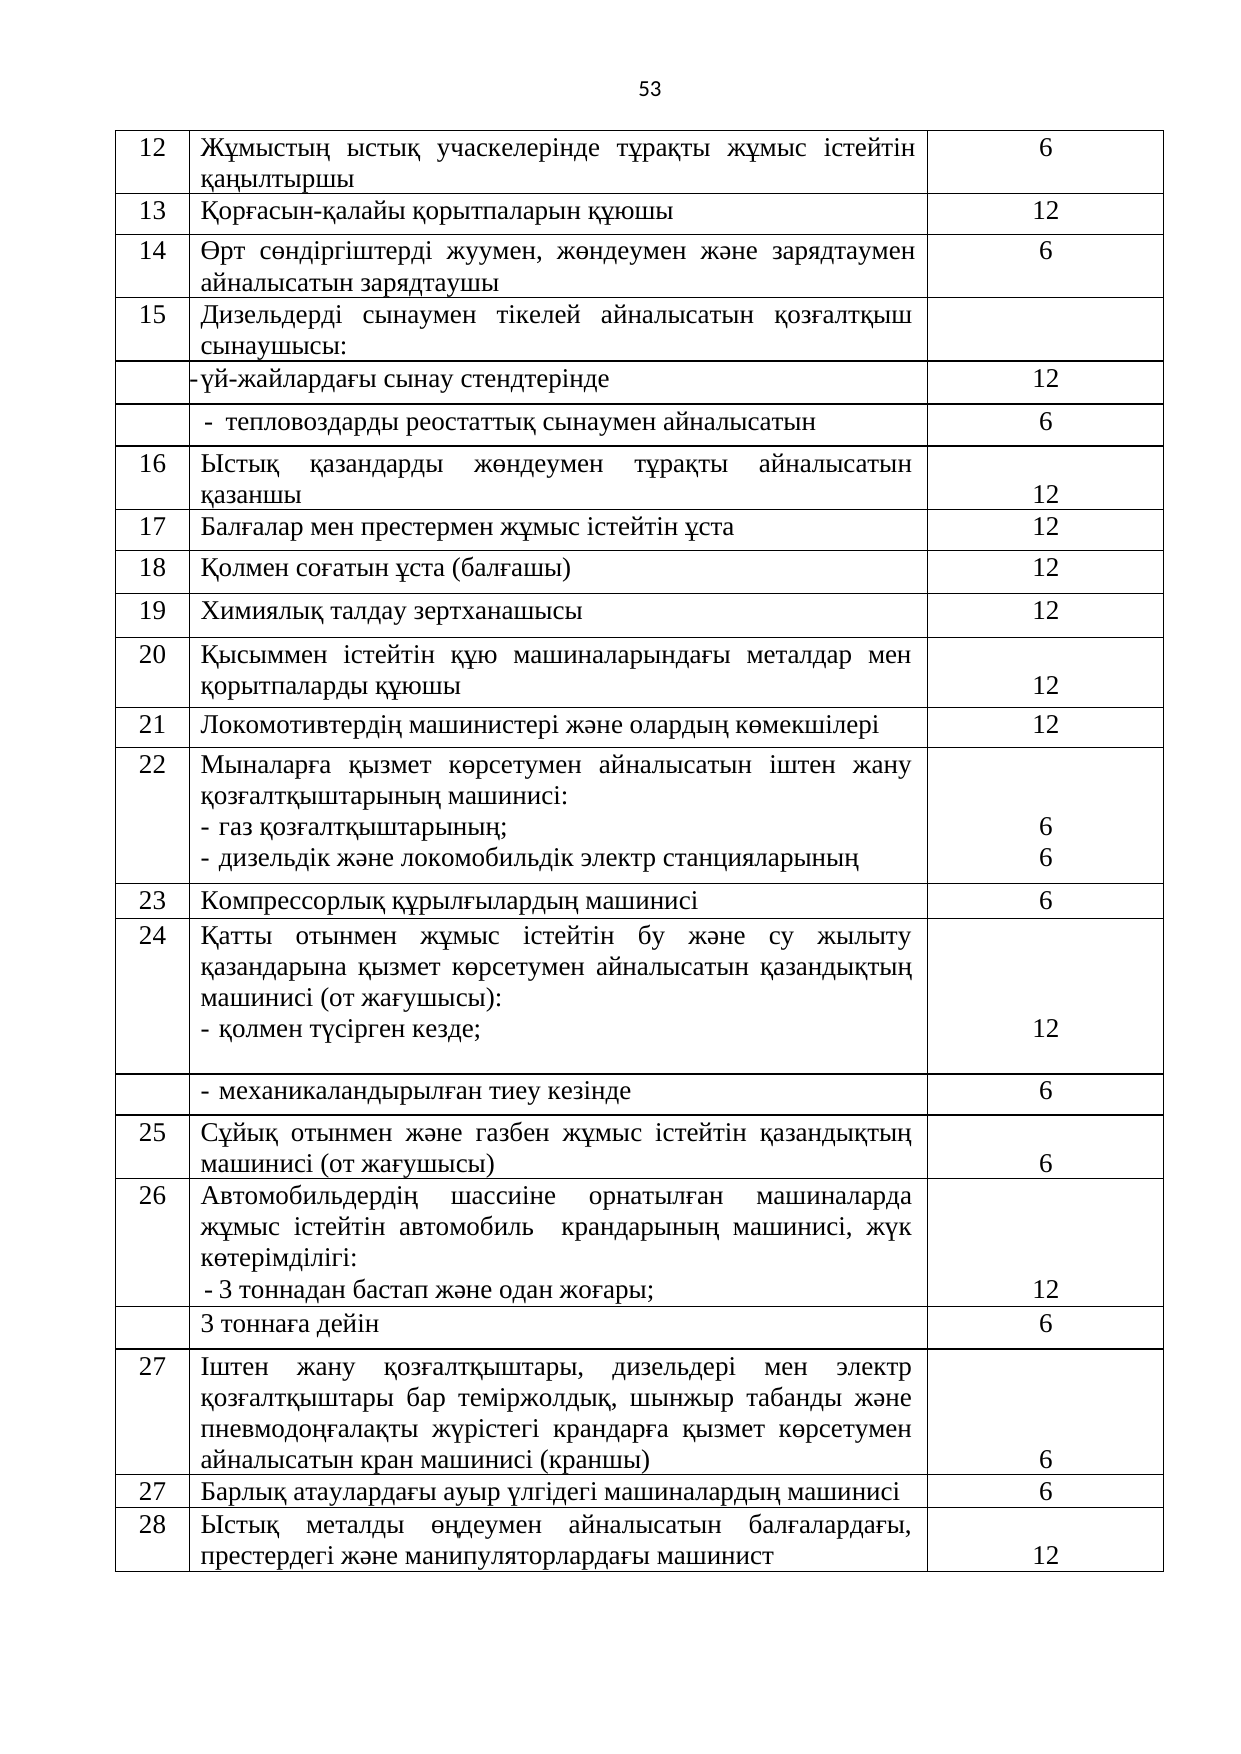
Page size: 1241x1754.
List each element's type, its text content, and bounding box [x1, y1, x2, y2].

table_cell 6 [928, 235, 1163, 297]
table_cell 12 [928, 1179, 1163, 1306]
table_cell 17 [116, 510, 189, 550]
table_cell 6 [928, 131, 1163, 193]
table_cell 6 [928, 405, 1163, 445]
table_cell 13 [116, 194, 189, 233]
table_cell [928, 298, 1163, 360]
table_cell 25 [116, 1116, 189, 1178]
table_cell механикаландырылған тиеу кезінде [190, 1075, 927, 1114]
table_cell Жұмыстың ыстық учаскелерінде тұрақты жұмыс істейтін қаңылтыршы [190, 131, 927, 193]
table_cell 6 [928, 1475, 1163, 1507]
table_cell 12 [928, 594, 1163, 637]
table_cell 12 [928, 708, 1163, 747]
table_cell 15 [116, 298, 189, 360]
table_cell 21 [116, 708, 189, 747]
table_cell 28 [116, 1508, 189, 1571]
table_cell 22 [116, 748, 189, 883]
table_cell 6 6 [928, 748, 1163, 883]
table_cell 12 [928, 1508, 1163, 1571]
table_cell [116, 1307, 189, 1348]
table_cell [116, 1075, 189, 1114]
table_cell 14 [116, 235, 189, 297]
table_cell 23 [116, 884, 189, 918]
table_cell 12 [928, 194, 1163, 233]
table_cell 16 [116, 447, 189, 509]
table_cell 6 [928, 884, 1163, 918]
table_cell Компрессорлық құрылғылардың машинисі [190, 884, 927, 918]
table_cell Қолмен соғатын ұста (балғашы) [190, 551, 927, 593]
table_cell 27 [116, 1475, 189, 1507]
table_cell 20 [116, 638, 189, 707]
table_cell Мыналарға қызмет көрсетумен айналысатын іштен жану қозғалтқыштарының машинисі: газ қозғалтқыштарының; дизельдік және локомобильдік электр станцияларының [190, 748, 927, 883]
table_cell 6 [928, 1075, 1163, 1114]
table_cell Барлық атаулардағы ауыр үлгідегі машиналардың машинисі [190, 1475, 927, 1507]
table_cell 12 [928, 447, 1163, 509]
table_cell 6 [928, 1307, 1163, 1348]
table_cell Қорғасын-қалайы қорытпаларын құюшы [190, 194, 927, 233]
table_cell 12 [928, 919, 1163, 1073]
table_cell 19 [116, 594, 189, 637]
table_cell 12 [928, 362, 1163, 403]
table_cell үй-жайлардағы сынау стендтерінде [190, 362, 927, 403]
table_cell 26 [116, 1179, 189, 1306]
table_cell 12 [928, 551, 1163, 593]
table_cell Қысыммен істейтін құю машиналарындағы металдар мен қорытпаларды құюшы [190, 638, 927, 707]
table_cell 24 [116, 919, 189, 1073]
table_cell 6 [928, 1350, 1163, 1474]
table_cell 3 тоннаға дейін [190, 1307, 927, 1348]
table_cell [116, 405, 189, 445]
table_cell 12 [928, 638, 1163, 707]
table_cell Химиялық талдау зертханашысы [190, 594, 927, 637]
table_cell Дизельдерді сынаумен тікелей айналысатын қозғалтқыш сынаушысы: [190, 298, 927, 360]
table_cell Қатты отынмен жұмыс істейтін бу және су жылыту қазандарына қызмет көрсетумен айналысатын қазандықтың машинисі (от жағушысы): қолмен түсірген кезде; [190, 919, 927, 1073]
table_cell Ыстық қазандарды жөндеумен тұрақты айналысатын қазаншы [190, 447, 927, 509]
table_cell 27 [116, 1350, 189, 1474]
table_cell 12 [928, 510, 1163, 550]
table_cell Балғалар мен престермен жұмыс істейтін ұста [190, 510, 927, 550]
table_cell 12 [116, 131, 189, 193]
table_cell Локомотивтердің машинистері және олардың көмекшілері [190, 708, 927, 747]
table_cell Автомобильдердің шассиіне орнатылған машиналарда жұмыс істейтін автомобиль крандарының машинисі, жүк көтерімділігі: 3 тоннадан бастап және одан жоғары; [190, 1179, 927, 1306]
table_cell тепловоздарды реостаттық сынаумен айналысатын [190, 405, 927, 445]
table_cell Сұйық отынмен және газбен жұмыс істейтін қазандықтың машинисі (от жағушысы) [190, 1116, 927, 1178]
table_cell Өрт сөндіргіштерді жуумен, жөндеумен және зарядтаумен айналысатын зарядтаушы [190, 235, 927, 297]
table_cell Ыстық металды өңдеумен айналысатын балғалардағы, престердегі және манипуляторлардағы машинист [190, 1508, 927, 1571]
table_cell 18 [116, 551, 189, 593]
table_cell Іштен жану қозғалтқыштары, дизельдері мен электр қозғалтқыштары бар теміржолдық, шынжыр табанды және пневмодоңғалақты жүрістегі крандарға қызмет көрсетумен айналысатын кран машинисі (краншы) [190, 1350, 927, 1474]
table_cell [116, 362, 189, 403]
table_cell 6 [928, 1116, 1163, 1178]
